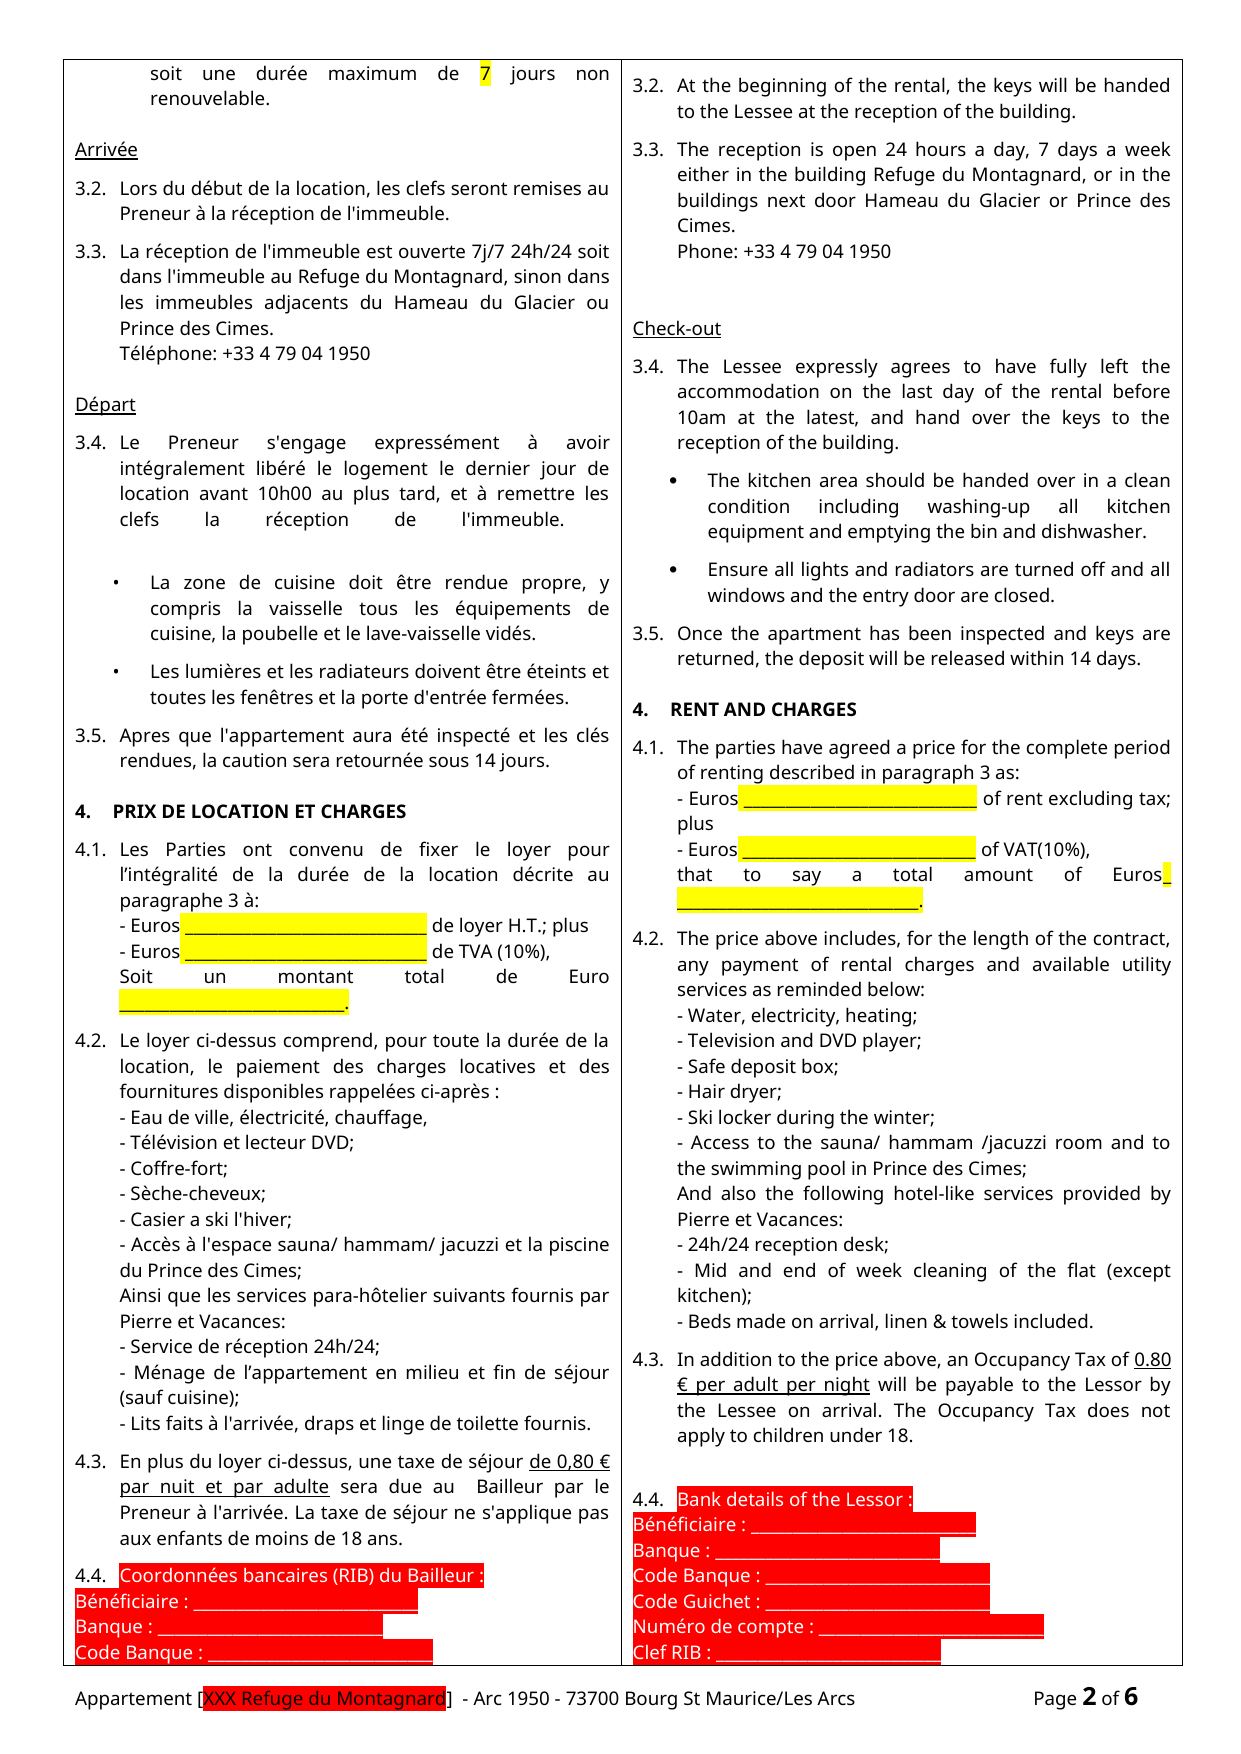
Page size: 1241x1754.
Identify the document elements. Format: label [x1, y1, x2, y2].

table_cell [622, 60, 1182, 1665]
table_cell [64, 60, 621, 1665]
